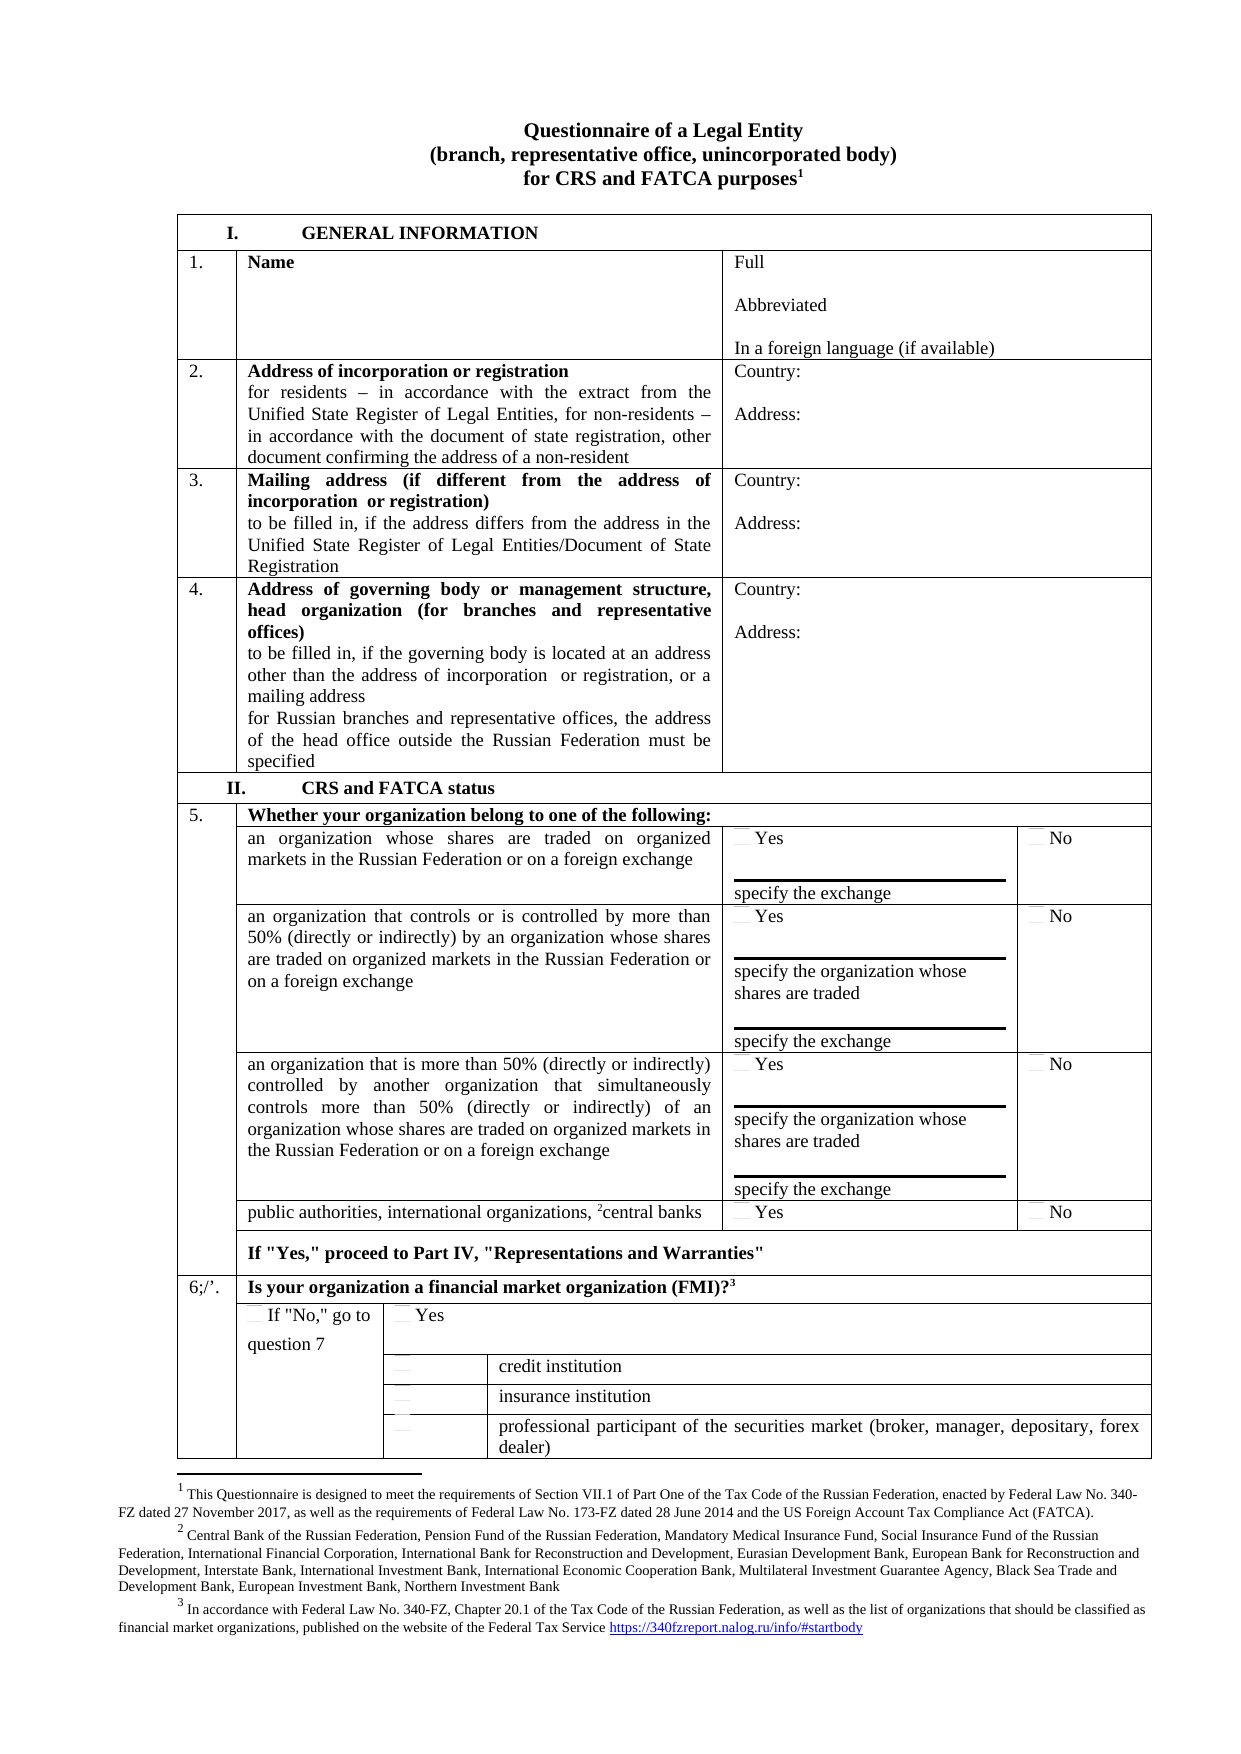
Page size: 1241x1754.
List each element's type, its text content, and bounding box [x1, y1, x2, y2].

table_cell 5. [178, 804, 236, 1275]
table_cell No [1018, 1053, 1151, 1200]
table_cell Yes [384, 1304, 1151, 1354]
table_cell Yes specify the organization whose shares are traded specify the exchange [723, 1053, 1017, 1200]
table_cell 1. [178, 251, 236, 359]
table_cell public authorities, international organizations, central banks [237, 1201, 722, 1230]
table_cell Address of governing body or management structure, head organization (for branches and representative offices) to be filled in, if the governing body is located at an address other than the address of incorporation or registration, or a mailing address for Russian branches and representative offices, the address of the head office outside the Russian Federation must be specified [237, 578, 722, 772]
table_header GENERAL INFORMATION [178, 215, 1151, 250]
text for CRS and FATCA purposes [177, 166, 1149, 190]
table_cell 6;/’. [178, 1276, 236, 1458]
table_cell CRS and FATCA status [178, 773, 1151, 803]
table_cell an organization whose shares are traded on organized markets in the Russian Federation or on a foreign exchange [237, 827, 722, 904]
table_cell 2. [178, 360, 236, 468]
table_cell 3. [178, 469, 236, 577]
table_cell credit institution [488, 1355, 1151, 1384]
table_cell Yes [723, 1201, 1017, 1230]
table_cell Is your organization a financial market organization (FMI)? [237, 1276, 1151, 1303]
text (branch, representative office, unincorporated body) [177, 142, 1149, 166]
table_cell Mailing address (if different from the address of incorporation or registration) to be filled in, if the address differs from the address in the Unified State Register of Legal Entities/Document of State Registration [237, 469, 722, 577]
table_cell Whether your organization belong to one of the following: [237, 804, 1151, 826]
table_cell an organization that controls or is controlled by more than 50% (directly or indirectly) by an organization whose shares are traded on organized markets in the Russian Federation or on a foreign exchange [237, 905, 722, 1052]
table_cell Country: Address: [723, 578, 1151, 772]
table_cell Country: Address: [723, 360, 1151, 468]
table_cell [384, 1355, 487, 1384]
table_cell Yes specify the organization whose shares are traded specify the exchange [723, 905, 1017, 1052]
table_cell Address of incorporation or registration for residents – in accordance with the extract from the Unified State Register of Legal Entities, for non-residents – in accordance with the document of state registration, other document confirming the address of a non-resident [237, 360, 722, 468]
table_cell [384, 1385, 487, 1414]
text Questionnaire of a Legal Entity [177, 118, 1149, 142]
table_cell No [1018, 1201, 1151, 1230]
table_cell If "No," go to question 7 [237, 1304, 383, 1458]
table_cell an organization that is more than 50% (directly or indirectly) controlled by another organization that simultaneously controls more than 50% (directly or indirectly) of an organization whose shares are traded on organized markets in the Russian Federation or on a foreign exchange [237, 1053, 722, 1200]
table_cell Full Abbreviated In a foreign language (if available) [723, 251, 1151, 359]
table_cell [384, 1415, 487, 1458]
table_cell Yes specify the exchange [723, 827, 1017, 904]
table_cell No [1018, 905, 1151, 1052]
table_cell No [1018, 827, 1151, 904]
table_cell Name [237, 251, 722, 359]
table_cell If "Yes," proceed to Part IV, "Representations and Warranties" [237, 1231, 1151, 1275]
table_cell professional participant of the securities market (broker, manager, depositary, forex dealer) [488, 1415, 1151, 1458]
table_cell Country: Address: [723, 469, 1151, 577]
table_cell insurance institution [488, 1385, 1151, 1414]
table_cell 4. [178, 578, 236, 772]
